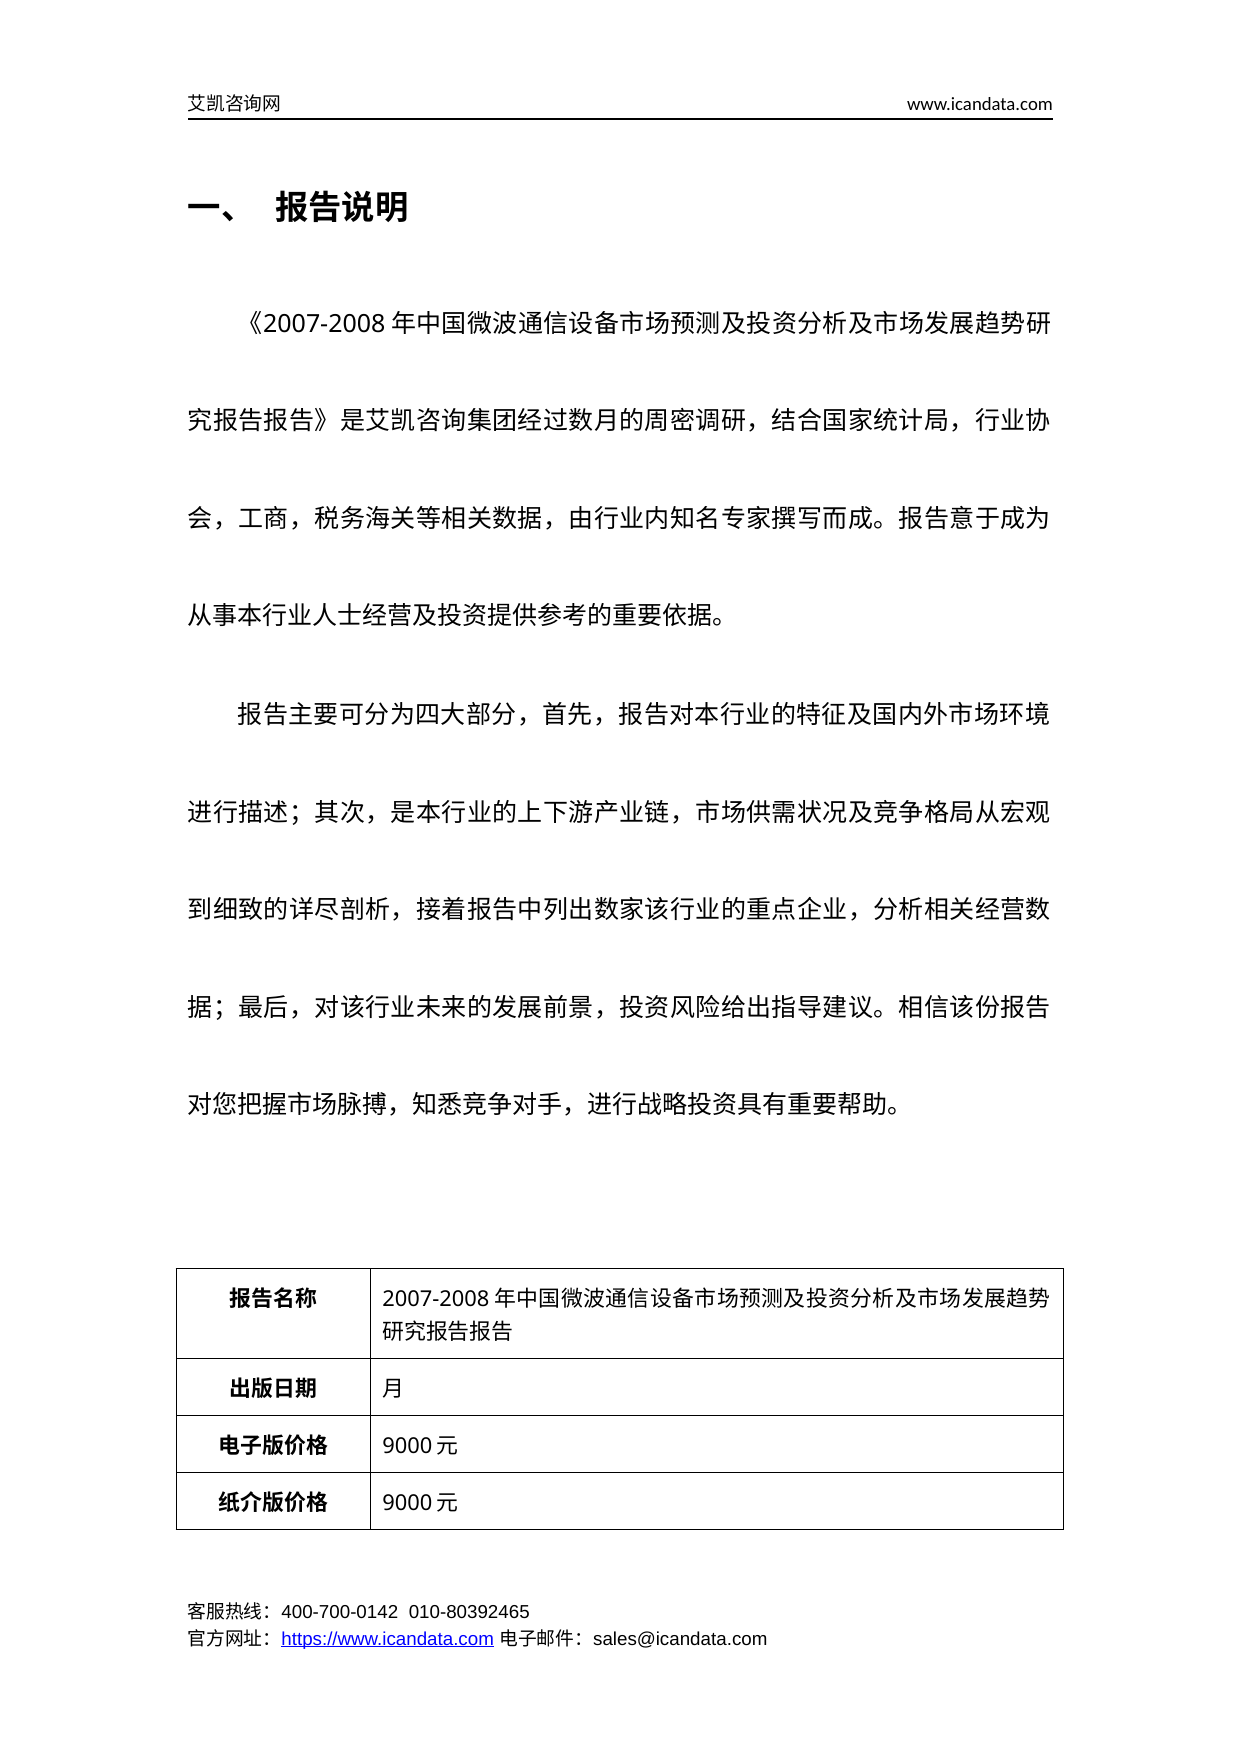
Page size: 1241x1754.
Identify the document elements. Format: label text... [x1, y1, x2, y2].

table_cell 电子版价格 [177, 1416, 370, 1472]
table_cell 出版日期 [177, 1359, 370, 1415]
table_cell 月 [371, 1359, 1063, 1415]
table_cell 9000元 [371, 1416, 1063, 1472]
subtitle 报告说明 [187, 172, 1053, 237]
table_cell 纸介版价格 [177, 1473, 370, 1529]
table_cell 9000元 [371, 1473, 1063, 1529]
table_header 报告名称 [177, 1269, 370, 1358]
table_header 2007-2008年中国微波通信设备市场预测及投资分析及市场发展趋势研究报告报告 [371, 1269, 1063, 1358]
text 报告主要可分为四大部分，首先，报告对本行业的特征及国内外市场环境进行描述；其次，是本行业的上下游产业链，市场供需状况及竞争格局从宏观到细致的详尽剖析，接着报告中列出数家该行业的重点企业，分析相关经营数据；最后，对该行业未来的发展前景，投资风险给出指导建议。相信该份报告对您把握市场脉搏，知悉竞争对手，进行战略投资具有重要帮助。 [187, 681, 1053, 1136]
text 《2007-2008年中国微波通信设备市场预测及投资分析及市场发展趋势研究报告报告》是艾凯咨询集团经过数月的周密调研，结合国家统计局，行业协会，工商，税务海关等相关数据，由行业内知名专家撰写而成。报告意于成为从事本行业人士经营及投资提供参考的重要依据。 [187, 289, 1053, 646]
